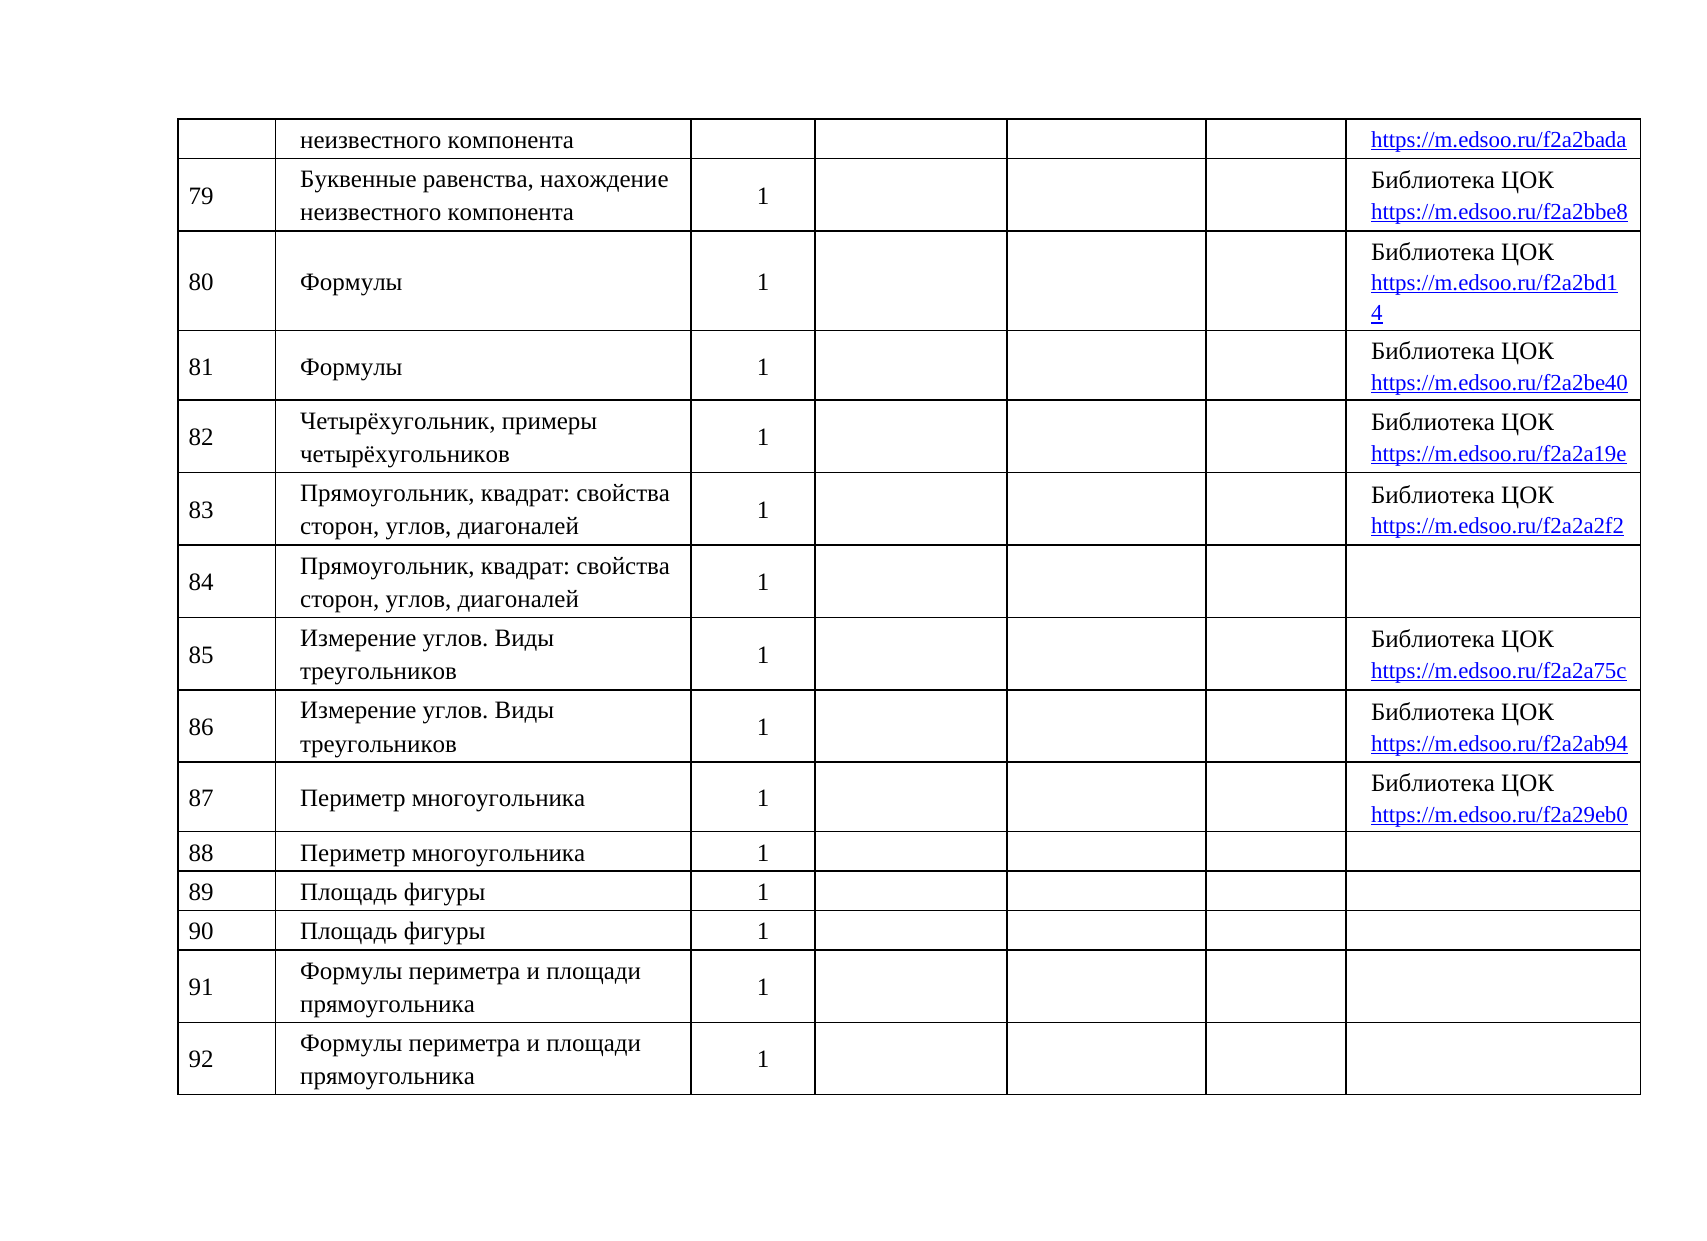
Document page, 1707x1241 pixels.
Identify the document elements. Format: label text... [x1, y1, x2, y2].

table_cell [1207, 159, 1345, 230]
table_cell [1008, 951, 1205, 1021]
table_cell [816, 232, 1006, 330]
table_cell Прямоугольник, квадрат: свойства сторон, углов, диагоналей [276, 546, 690, 616]
table_cell [816, 120, 1006, 157]
table_cell [1347, 951, 1640, 1021]
table_cell [1207, 618, 1345, 689]
table_cell 1 [692, 159, 814, 230]
table_cell [1207, 401, 1345, 472]
table_cell [816, 872, 1006, 909]
table_cell Формулы [276, 232, 690, 330]
table_cell 1 [692, 473, 814, 544]
table_cell [816, 473, 1006, 544]
table_cell [1008, 1023, 1205, 1094]
table_cell [816, 832, 1006, 870]
table_cell 78 [179, 120, 275, 157]
table_cell 89 [179, 872, 275, 909]
table_cell [1347, 911, 1640, 949]
table_cell [1347, 1023, 1640, 1094]
table_cell [1008, 232, 1205, 330]
table_cell 1 [692, 232, 814, 330]
table_cell 1 [692, 401, 814, 472]
table_cell 92 [179, 1023, 275, 1094]
table_cell [1207, 763, 1345, 831]
table_cell [1207, 872, 1345, 909]
table_cell Библиотека ЦОК https://m.edsoo.ru/f2a2be40 [1347, 331, 1640, 399]
table_cell [816, 401, 1006, 472]
table_cell 1 [692, 546, 814, 616]
table_cell 1 [692, 331, 814, 399]
table_cell [1008, 331, 1205, 399]
table_cell 81 [179, 331, 275, 399]
table_cell [816, 763, 1006, 831]
table_cell Четырёхугольник, примеры четырёхугольников [276, 401, 690, 472]
table_cell [1207, 691, 1345, 761]
table_cell [1207, 832, 1345, 870]
table_cell [1207, 1023, 1345, 1094]
table_cell Измерение углов. Виды треугольников [276, 691, 690, 761]
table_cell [1347, 120, 1640, 157]
table_cell [1008, 872, 1205, 909]
table_cell [816, 331, 1006, 399]
table_cell 85 [179, 618, 275, 689]
table_cell [816, 1023, 1006, 1094]
table_cell [1008, 832, 1205, 870]
table_cell [1207, 546, 1345, 616]
table_cell Библиотека ЦОК https://m.edsoo.ru/f2a29eb0 [1347, 763, 1640, 831]
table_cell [276, 120, 690, 157]
table_cell [1207, 120, 1345, 157]
table_cell [1008, 546, 1205, 616]
table_cell [1008, 911, 1205, 949]
table_cell [1008, 120, 1205, 157]
table_cell [816, 951, 1006, 1021]
table_cell Библиотека ЦОК https://m.edsoo.ru/f2a2ab94 [1347, 691, 1640, 761]
table_cell [1008, 763, 1205, 831]
table_cell 1 [692, 691, 814, 761]
table_cell [1207, 951, 1345, 1021]
table_cell [1008, 401, 1205, 472]
table_cell [816, 159, 1006, 230]
table_cell 1 [692, 618, 814, 689]
table_cell [1008, 691, 1205, 761]
table_cell [816, 911, 1006, 949]
table_cell Площадь фигуры [276, 911, 690, 949]
table_cell [1207, 232, 1345, 330]
table_cell 83 [179, 473, 275, 544]
table_cell [1207, 331, 1345, 399]
table_cell Формулы периметра и площади прямоугольника [276, 1023, 690, 1094]
table_cell 82 [179, 401, 275, 472]
table_cell [816, 546, 1006, 616]
table_cell [1347, 872, 1640, 909]
table_cell 1 [692, 120, 814, 157]
table_cell Измерение углов. Виды треугольников [276, 618, 690, 689]
table_cell Библиотека ЦОК https://m.edsoo.ru/f2a2a2f2 [1347, 473, 1640, 544]
table_cell Библиотека ЦОК https://m.edsoo.ru/f2a2a75c [1347, 618, 1640, 689]
table_cell [1008, 159, 1205, 230]
table_cell 79 [179, 159, 275, 230]
table_cell 1 [692, 1023, 814, 1094]
table_cell 91 [179, 951, 275, 1021]
table_cell [1008, 473, 1205, 544]
table_cell Площадь фигуры [276, 872, 690, 909]
table_cell 90 [179, 911, 275, 949]
table_cell 86 [179, 691, 275, 761]
table_cell Библиотека ЦОК https://m.edsoo.ru/f2a2a19e [1347, 401, 1640, 472]
table_cell [816, 618, 1006, 689]
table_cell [276, 159, 690, 230]
table_cell 1 [692, 911, 814, 949]
table_cell 1 [692, 832, 814, 870]
table_cell Периметр многоугольника [276, 832, 690, 870]
table_cell [816, 691, 1006, 761]
table_cell 1 [692, 951, 814, 1021]
table_cell 84 [179, 546, 275, 616]
table_cell [1347, 546, 1640, 616]
table_cell Прямоугольник, квадрат: свойства сторон, углов, диагоналей [276, 473, 690, 544]
table_cell 87 [179, 763, 275, 831]
table_cell 80 [179, 232, 275, 330]
table_cell Библиотека ЦОК https://m.edsoo.ru/f2a2bbe8 [1347, 159, 1640, 230]
table_cell [1008, 618, 1205, 689]
table_cell [1347, 832, 1640, 870]
table_cell 1 [692, 763, 814, 831]
table_cell Периметр многоугольника [276, 763, 690, 831]
table_cell [1207, 911, 1345, 949]
table_cell Библиотека ЦОК https://m.edsoo.ru/f2a2bd14 [1347, 232, 1640, 330]
table_cell Формулы [276, 331, 690, 399]
table_cell 88 [179, 832, 275, 870]
table_cell Формулы периметра и площади прямоугольника [276, 951, 690, 1021]
table_cell [1207, 473, 1345, 544]
table_cell 1 [692, 872, 814, 909]
